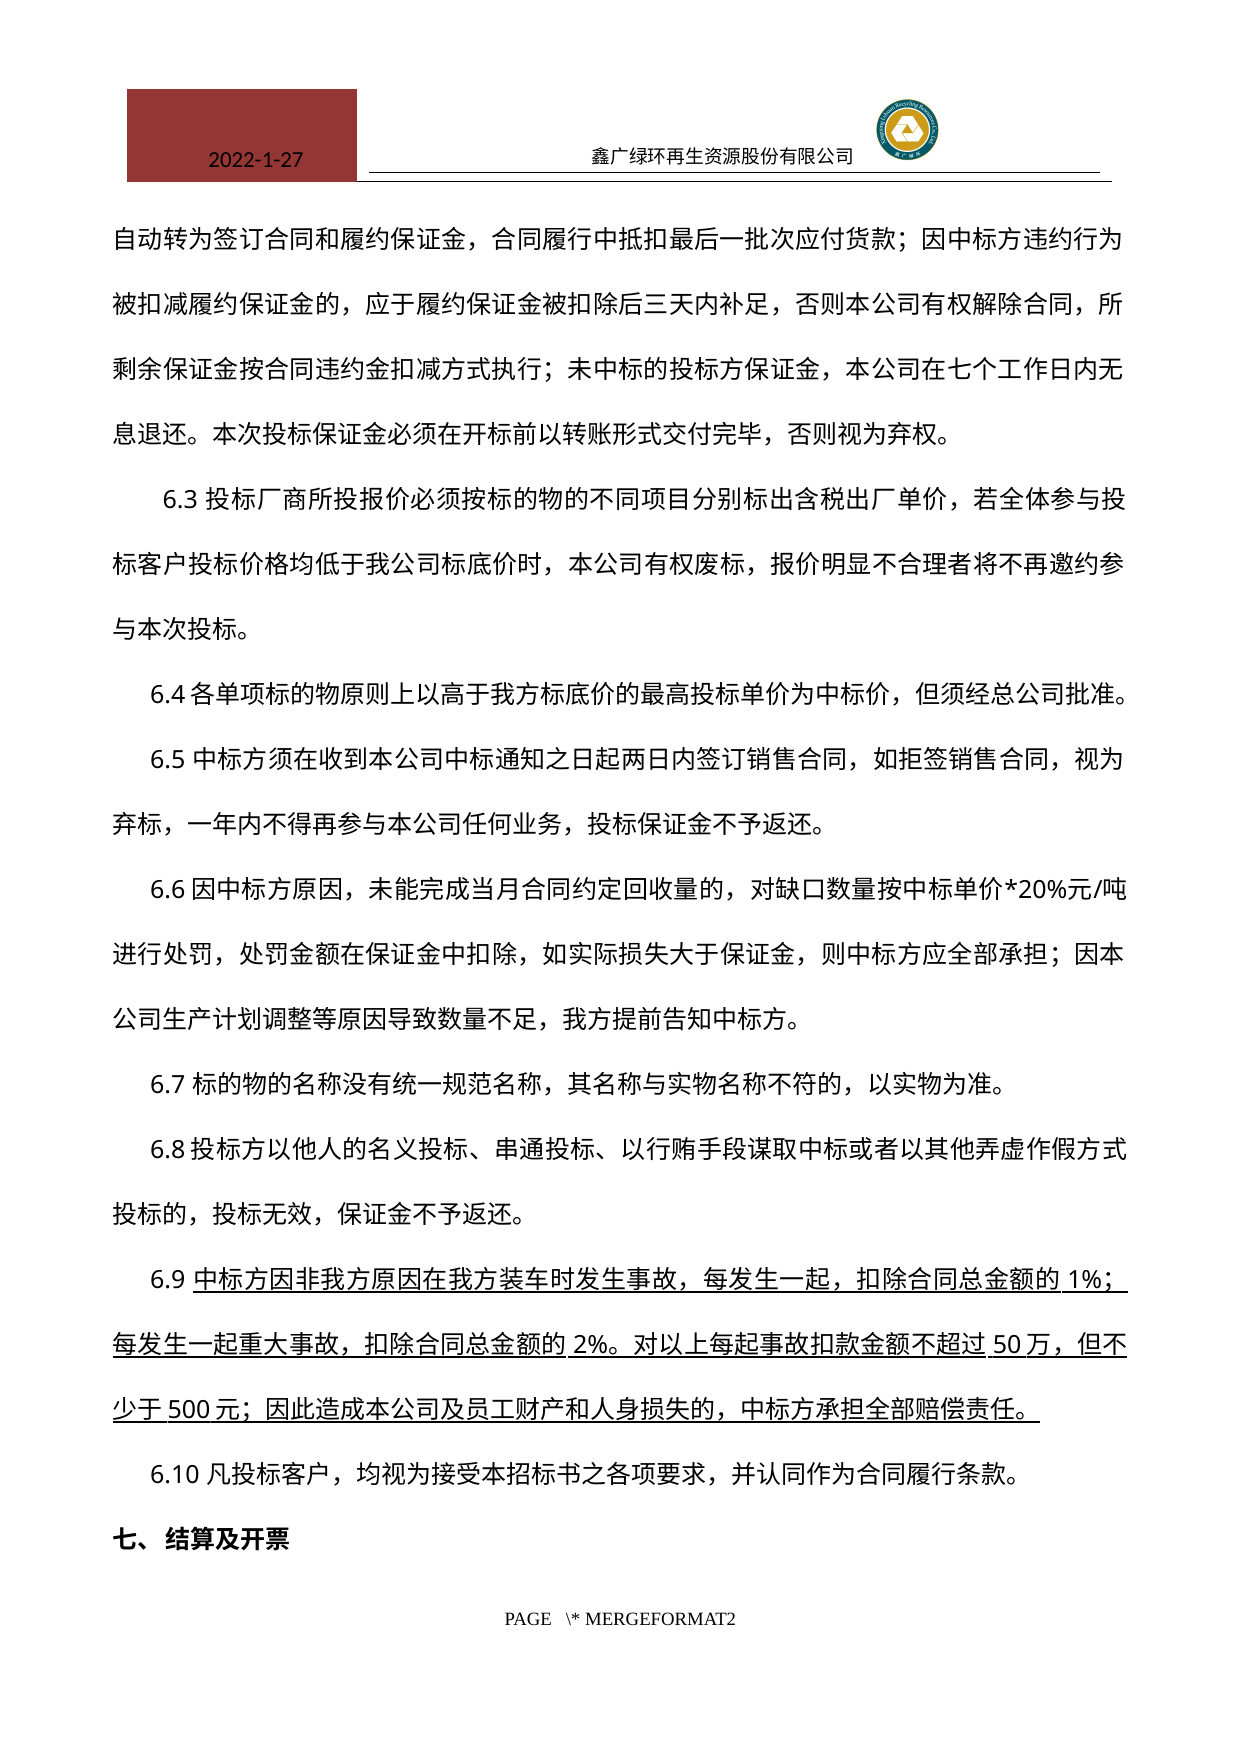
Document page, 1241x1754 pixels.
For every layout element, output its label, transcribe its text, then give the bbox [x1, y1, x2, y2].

text 6.7 标的物的名称没有统一规范名称，其名称与实物名称不符的，以实物为准。 [112, 1050, 1128, 1115]
text 6.4各单项标的物原则上以高于我方标底价的最高投标单价为中标价，但须经总公司批准。 [112, 660, 1128, 725]
list 结算及开票 [112, 1505, 1128, 1570]
text 6.9 中标方因非我方原因在我方装车时发生事故，每发生一起，扣除合同总金额的1%；每发生一起重大事故，扣除合同总金额的2%。对以上每起事故扣款金额不超过50万，但不少于500元；因此造成本公司及员工财产和人身损失的，中标方承担全部赔偿责任。 [112, 1245, 1128, 1440]
text 6.8投标方以他人的名义投标、串通投标、以行贿手段谋取中标或者以其他弄虚作假方式投标的，投标无效，保证金不予返还。 [112, 1115, 1128, 1245]
text 6.3 投标厂商所投报价必须按标的物的不同项目分别标出含税出厂单价，若全体参与投标客户投标价格均低于我公司标底价时，本公司有权废标，报价明显不合理者将不再邀约参与本次投标。 [112, 465, 1128, 660]
text 6.6因中标方原因，未能完成当月合同约定回收量的，对缺口数量按中标单价*20%元/吨进行处罚，处罚金额在保证金中扣除，如实际损失大于保证金，则中标方应全部承担；因本公司生产计划调整等原因导致数量不足，我方提前告知中标方。 [112, 855, 1128, 1050]
picture [875, 96, 942, 164]
text 6.5 中标方须在收到本公司中标通知之日起两日内签订销售合同，如拒签销售合同，视为弃标，一年内不得再参与本公司任何业务，投标保证金不予返还。 [112, 725, 1128, 855]
text 6.10 凡投标客户，均视为接受本招标书之各项要求，并认同作为合同履行条款。 [112, 1440, 1128, 1505]
